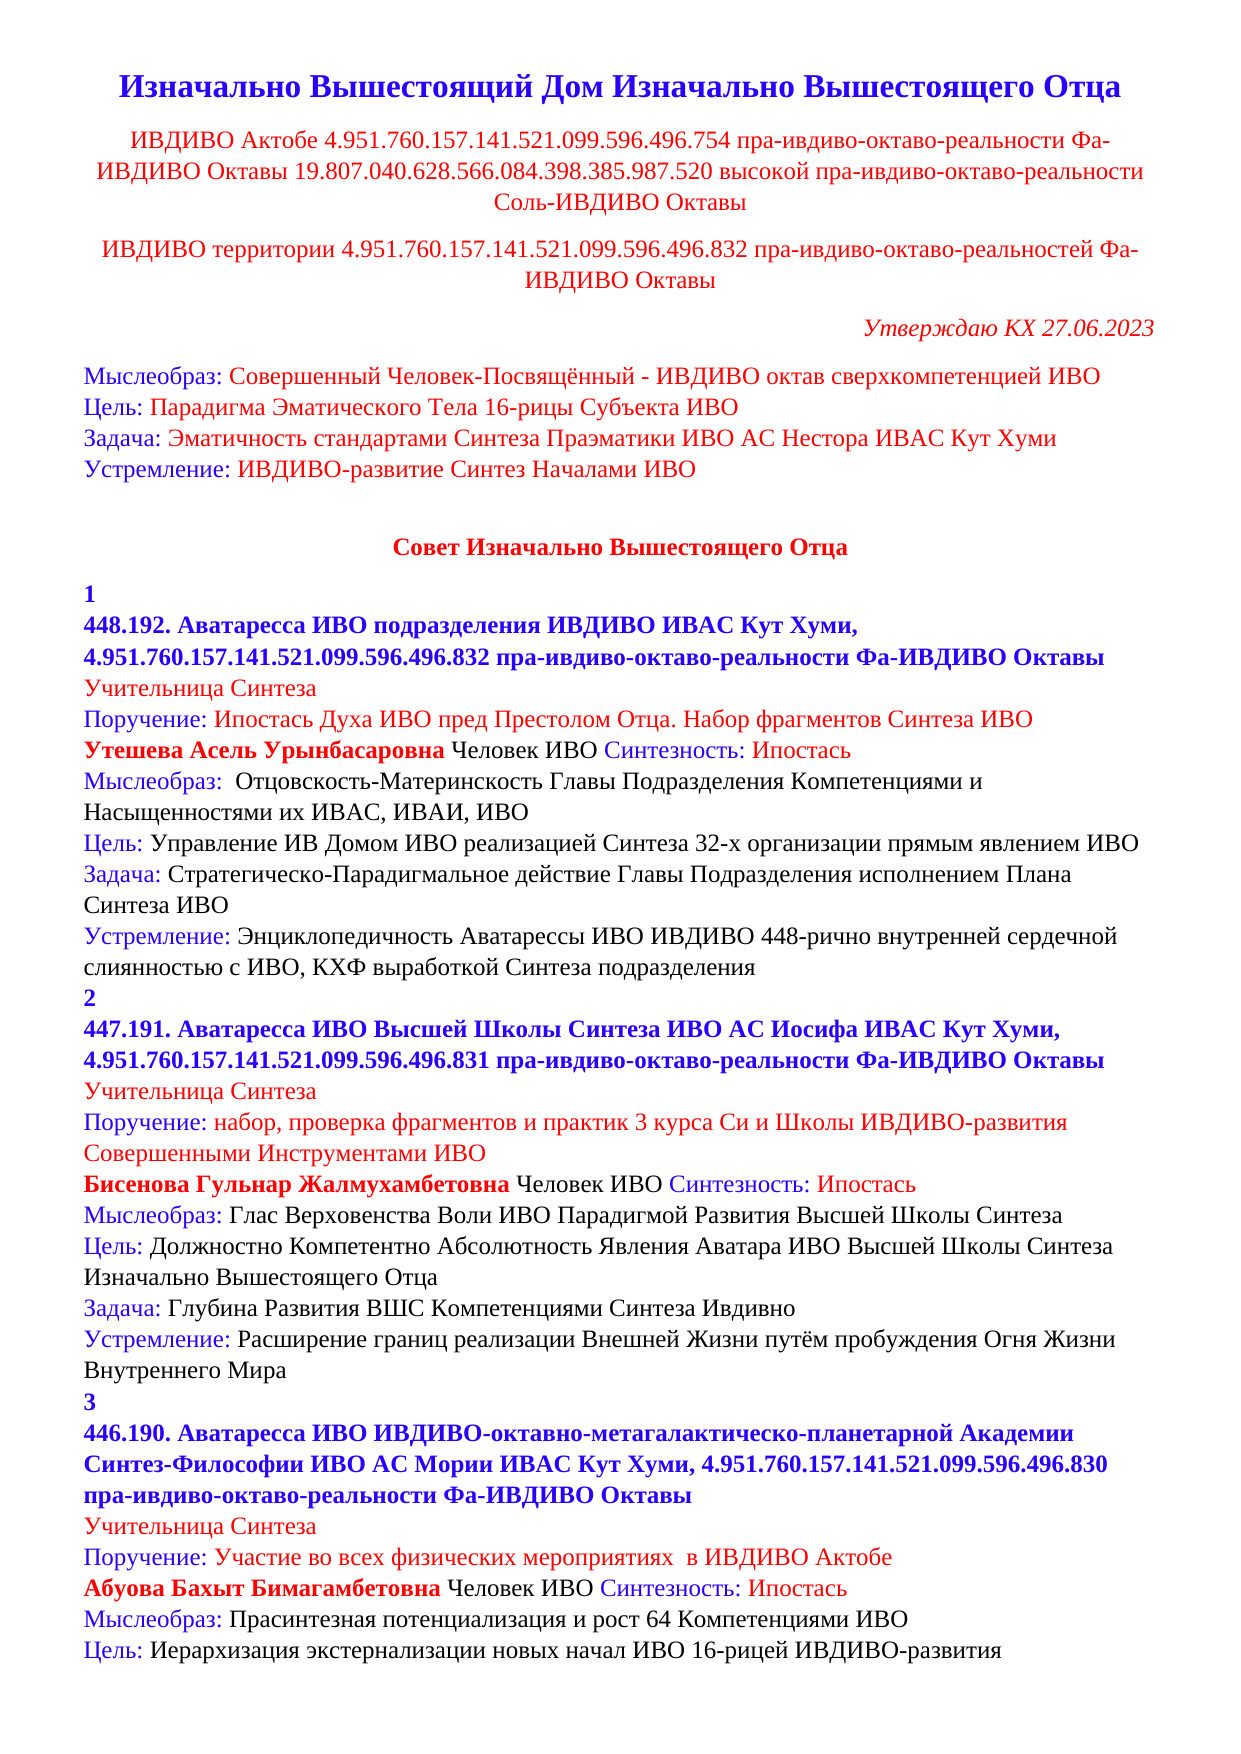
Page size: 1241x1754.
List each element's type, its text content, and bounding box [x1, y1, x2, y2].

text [83, 579, 1157, 1664]
text ИВДИВО территории 4.951.760.157.141.521.099.596.496.832 пра-ивдиво-октаво-реальностей Фа-ИВДИВО Октавы [83, 234, 1157, 294]
text Мыслеобраз: Совершенный Человек-Посвящённый - ИВДИВО октав сверхкомпетенцией ИВО Цель: Парадигма Эматического Тела 16-рицы Субъекта ИВО Задача: Эматичность стандартами Синтеза Праэматики ИВО АС Нестора ИВАС Кут Хуми Устремление: ИВДИВО-развитие Синтез Началами ИВО [83, 361, 1157, 513]
text Изначально Вышестоящий Дом Изначально Вышестоящего Отца [83, 67, 1157, 105]
text Совет Изначально Вышестоящего Отца [83, 532, 1157, 561]
text Утверждаю КХ 27.06.2023 [83, 313, 1157, 342]
text ИВДИВО Актобе 4.951.760.157.141.521.099.596.496.754 пра-ивдиво-октаво-реальности Фа-ИВДИВО Октавы 19.807.040.628.566.084.398.385.987.520 высокой пра-ивдиво-октаво-реальности Соль-ИВДИВО Октавы [83, 125, 1157, 216]
